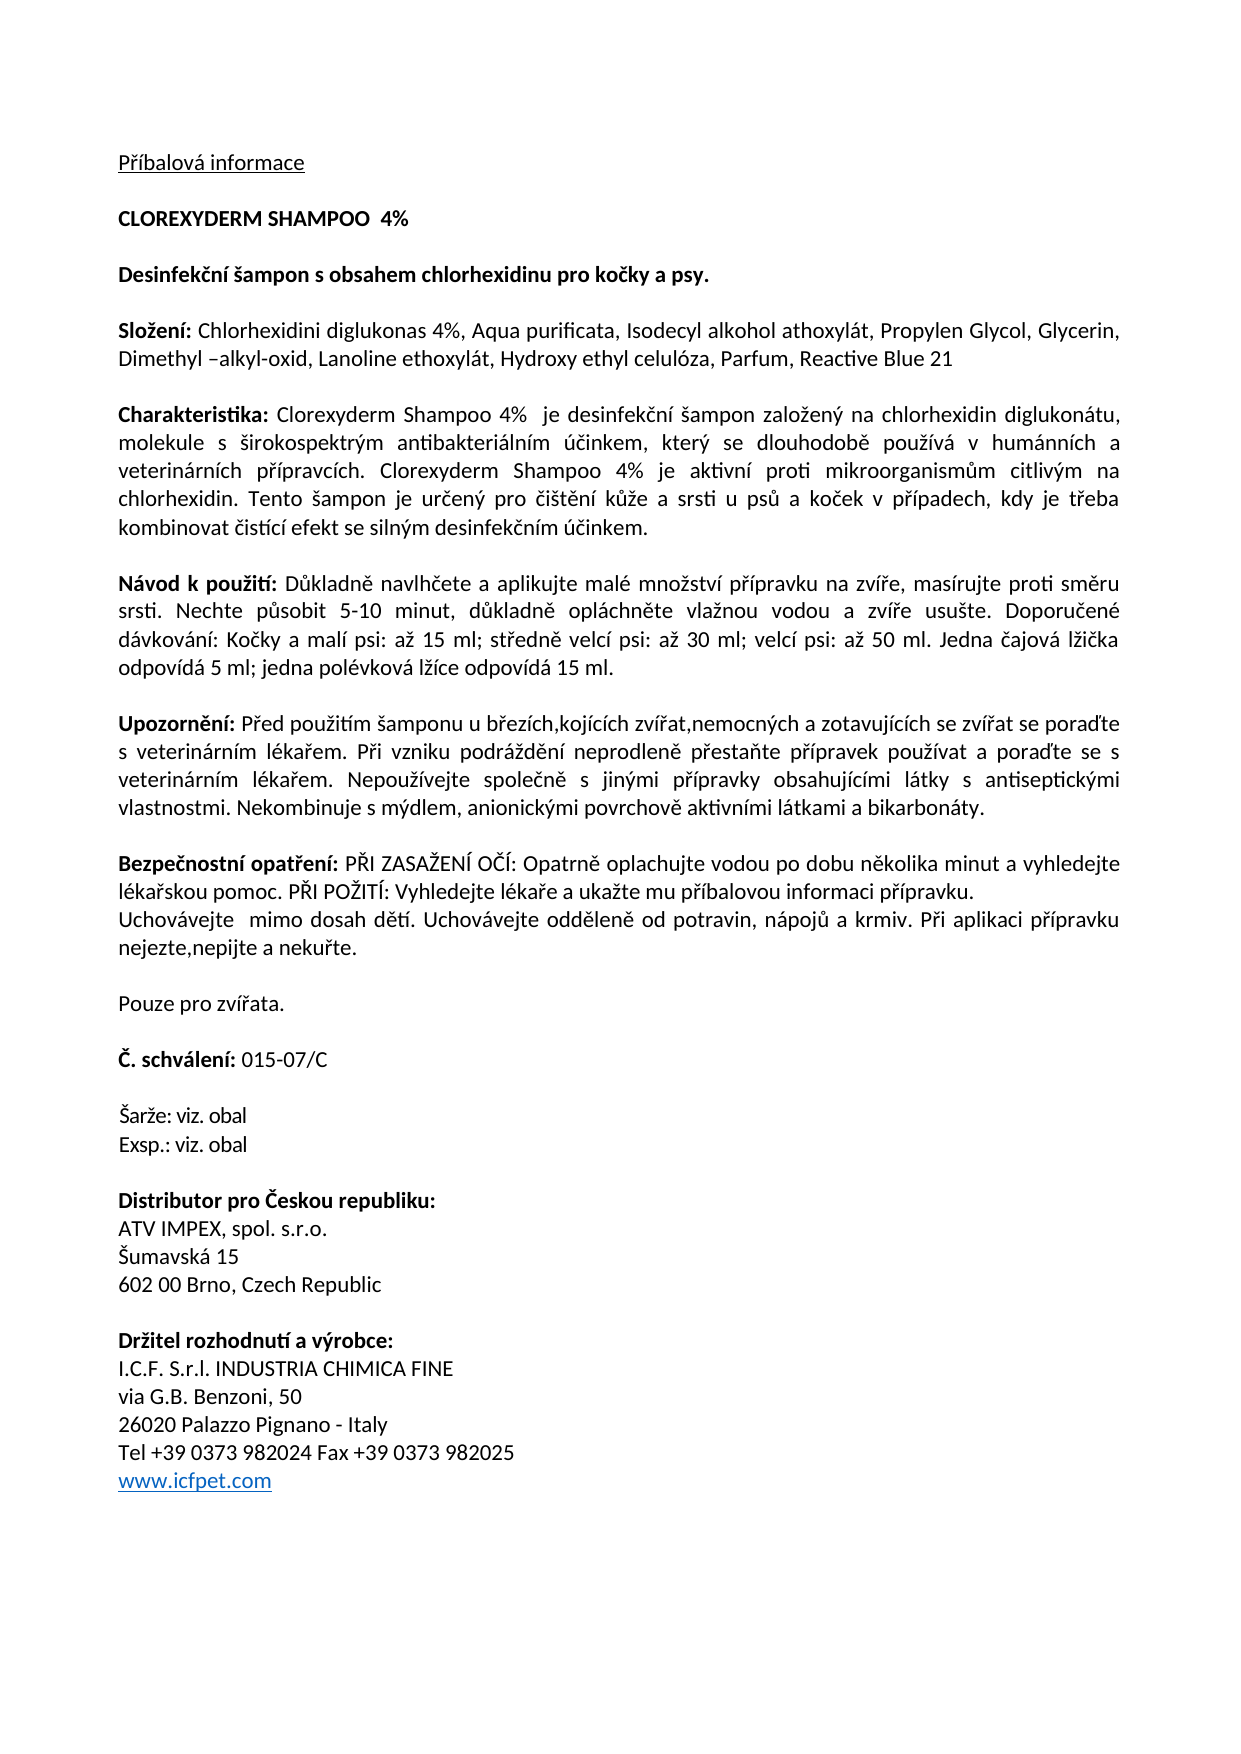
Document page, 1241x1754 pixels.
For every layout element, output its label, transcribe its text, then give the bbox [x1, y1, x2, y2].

text Šumavská 15 [118, 1242, 1122, 1270]
text I.C.F. S.r.l. INDUSTRIA CHIMICA FINE [118, 1354, 1122, 1382]
text Návod k použití: Důkladně navlhčete a aplikujte malé množství přípravku na zvíře, masírujte proti směru srsti. Nechte působit 5-10 minut, důkladně opláchněte vlažnou vodou a zvíře usušte. Doporučené dávkování: Kočky a malí psi: až 15 ml; středně velcí psi: až 30 ml; velcí psi: až 50 ml. Jedna čajová lžička odpovídá 5 ml; jedna polévková lžíce odpovídá 15 ml. [118, 569, 1122, 681]
text Upozornění: Před použitím šamponu u březích,kojících zvířat,nemocných a zotavujících se zvířat se poraďte s veterinárním lékařem. Při vzniku podráždění neprodleně přestaňte přípravek používat a poraďte se s veterinárním lékařem. Nepoužívejte společně s jinými přípravky obsahujícími látky s antiseptickými vlastnostmi. Nekombinuje s mýdlem, anionickými povrchově aktivními látkami a bikarbonáty. [118, 709, 1122, 821]
text 26020 Palazzo Pignano - Italy [118, 1410, 1122, 1438]
text www.icfpet.com [118, 1466, 1122, 1494]
text Složení: Chlorhexidini diglukonas 4%, Aqua purificata, Isodecyl alkohol athoxylát, Propylen Glycol, Glycerin, Dimethyl –alkyl-oxid, Lanoline ethoxylát, Hydroxy ethyl celulóza, Parfum, Reactive Blue 21 [118, 316, 1122, 372]
text Šarže: viz. obal [119, 1101, 1122, 1129]
text Charakteristika: Clorexyderm Shampoo 4% je desinfekční šampon založený na chlorhexidin diglukonátu, molekule s širokospektrým antibakteriálním účinkem, který se dlouhodobě používá v humánních a veterinárních přípravcích. Clorexyderm Shampoo 4% je aktivní proti mikroorganismům citlivým na chlorhexidin. Tento šampon je určený pro čištění kůže a srsti u psů a koček v případech, kdy je třeba kombinovat čistící efekt se silným desinfekčním účinkem. [118, 401, 1122, 541]
text Exsp.: viz. obal [119, 1129, 1122, 1158]
text Č. schválení: 015-07/C [118, 1045, 1122, 1073]
text Bezpečnostní opatření: PŘI ZASAŽENÍ OČÍ: Opatrně oplachujte vodou po dobu několika minut a vyhledejte lékařskou pomoc. PŘI POŽITÍ: Vyhledejte lékaře a ukažte mu příbalovou informaci přípravku. [118, 849, 1122, 905]
text Držitel rozhodnutí a výrobce: [118, 1326, 1122, 1354]
text Distributor pro Českou republiku: [118, 1186, 1122, 1214]
text Pouze pro zvířata. [118, 989, 1122, 1017]
text Příbalová informace [118, 148, 1122, 176]
text Uchovávejte mimo dosah dětí. Uchovávejte odděleně od potravin, nápojů a krmiv. Při aplikaci přípravku nejezte,nepijte a nekuřte. [118, 905, 1122, 961]
text via G.B. Benzoni, 50 [118, 1382, 1122, 1410]
text ATV IMPEX, spol. s.r.o. [118, 1214, 1122, 1242]
text CLOREXYDERM SHAMPOO 4% [118, 204, 1122, 232]
text Desinfekční šampon s obsahem chlorhexidinu pro kočky a psy. [118, 260, 1122, 288]
text 602 00 Brno, Czech Republic [118, 1270, 1122, 1298]
text Tel +39 0373 982024 Fax +39 0373 982025 [118, 1438, 1122, 1466]
